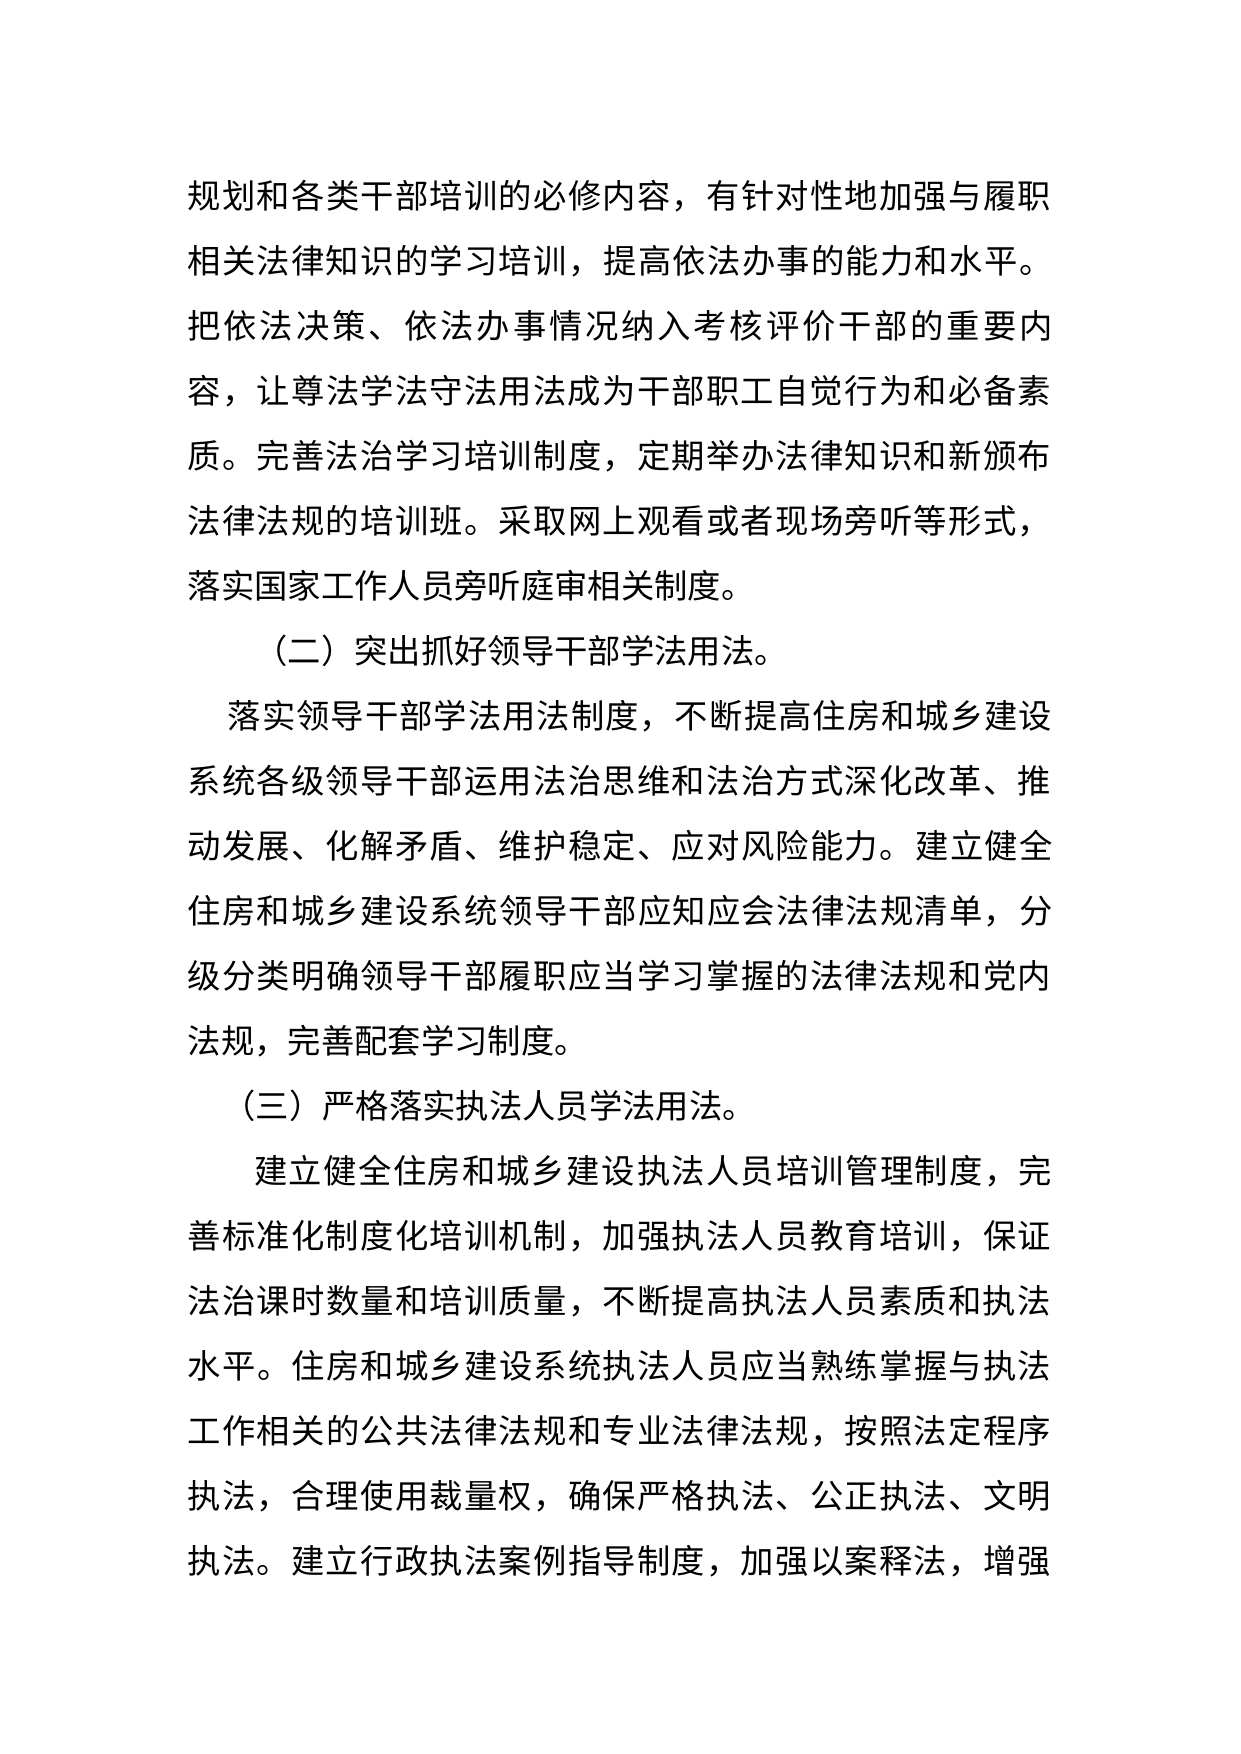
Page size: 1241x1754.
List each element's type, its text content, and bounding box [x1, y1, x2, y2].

text （三）严格落实执法人员学法用法。 [187, 1072, 1053, 1137]
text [187, 1137, 1053, 1592]
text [187, 162, 1053, 617]
text 落实领导干部学法用法制度，不断提高住房和城乡建设系统各级领导干部运用法治思维和法治方式深化改革、推动发展、化解矛盾、维护稳定、应对风险能力。建立健全住房和城乡建设系统领导干部应知应会法律法规清单，分级分类明确领导干部履职应当学习掌握的法律法规和党内法规，完善配套学习制度。 [187, 682, 1053, 1072]
text （二）突出抓好领导干部学法用法。 [187, 617, 1053, 682]
